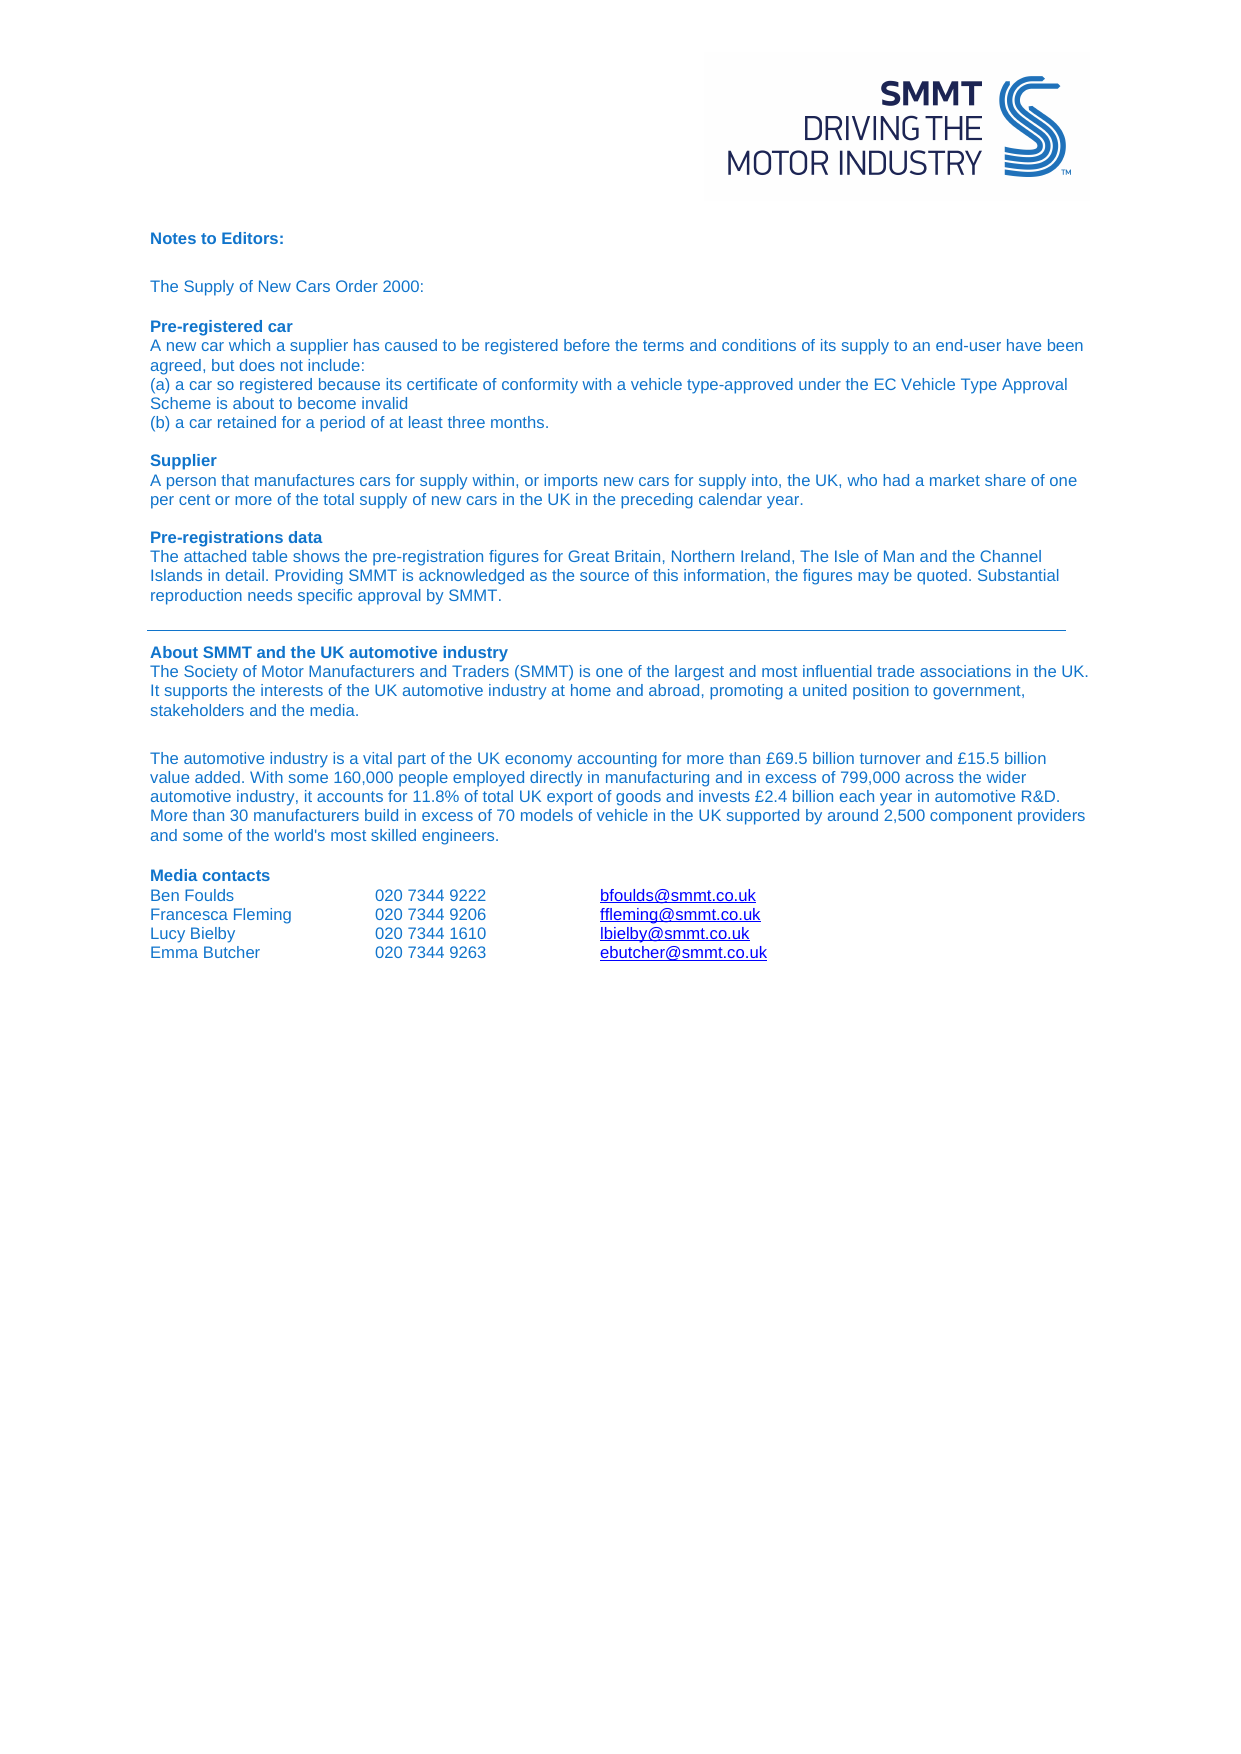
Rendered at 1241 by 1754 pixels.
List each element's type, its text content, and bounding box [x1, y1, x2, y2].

text About SMMT and the UK automotive industry [150, 643, 1090, 662]
text The attached table shows the pre-registration figures for Great Britain, Northern Ireland, The Isle of Man and the Channel Islands in detail. Providing SMMT is acknowledged as the source of this information, the figures may be quoted. Substantial reproduction needs specific approval by SMMT. [150, 547, 1090, 604]
subtitle Francesca Fleming 020 7344 9206 ffleming@smmt.co.uk Lucy Bielby 020 7344 1610 lbielby@smmt.co.uk Emma Butcher 020 7344 9263 ebutcher@smmt.co.uk [150, 904, 1090, 962]
text The Society of Motor Manufacturers and Traders (SMMT) is one of the largest and most influential trade associations in the UK. It supports the interests of the UK automotive industry at home and abroad, promoting a united position to government, stakeholders and the media. [150, 662, 1090, 719]
text Notes to Editors: [150, 229, 1090, 248]
subtitle Pre-registered car [150, 317, 1090, 336]
text A new car which a supplier has caused to be registered before the terms and conditions of its supply to an end-user have been agreed, but does not include: (a) a car so registered because its certificate of conformity with a vehicle type-approved under the EC Vehicle Type Approval Scheme is about to become invalid (b) a car retained for a period of at least three months. [150, 336, 1090, 432]
picture [703, 52, 1091, 201]
subtitle Pre-registrations data [150, 528, 1090, 547]
text A person that manufactures cars for supply within, or imports new cars for supply into, the UK, who had a market share of one per cent or more of the total supply of new cars in the UK in the preceding calendar year. [150, 470, 1090, 509]
subtitle The automotive industry is a vital part of the UK economy accounting for more than £69.5 billion turnover and £15.5 billion value added. With some 160,000 people employed directly in manufacturing and in excess of 799,000 across the wider automotive industry, it accounts for 11.8% of total UK export of goods and invests £2.4 billion each year in automotive R&D. More than 30 manufacturers build in excess of 70 models of vehicle in the UK supported by around 2,500 component providers and some of the world's most skilled engineers. Media contacts Ben Foulds 020 7344 9222 bfoulds@smmt.co.uk [150, 749, 1090, 904]
subtitle Supplier [150, 451, 1090, 470]
text The Supply of New Cars Order 2000: [150, 277, 1090, 296]
